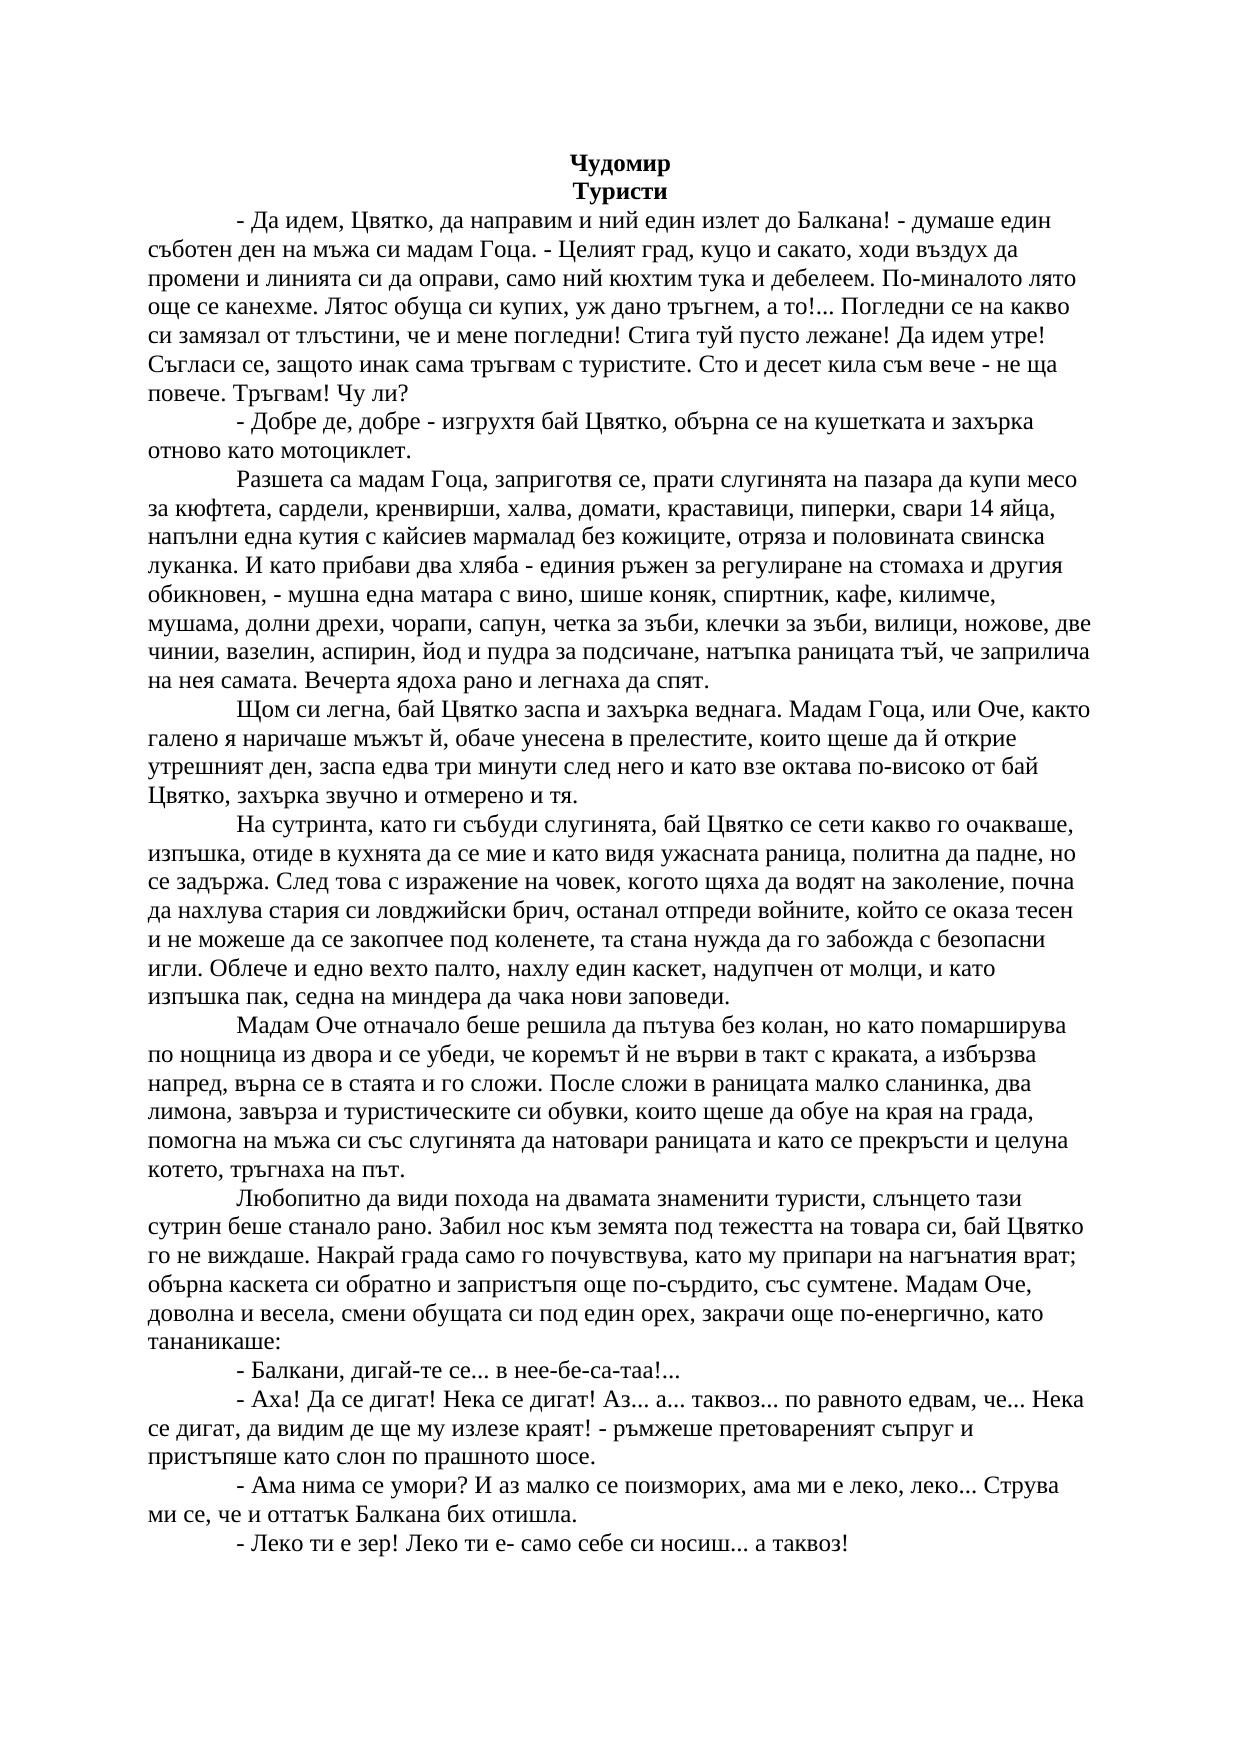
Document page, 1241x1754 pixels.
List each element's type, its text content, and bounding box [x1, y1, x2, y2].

text - Леко ти е зер! Леко ти е- само себе си носиш... а таквоз! [148, 1528, 1093, 1556]
text - Да идем, Цвятко, да направим и ний един излет до Балкана! - думаше един съботен ден на мъжа си мадам Гоца. - Целият град, куцо и сакато, ходи въздух да промени и линията си да оправи, само ний кюхтим тука и дебелеем. По-миналото лято още се канехме. Лятос обуща си купих, уж дано тръгнем, а то!... Погледни се на какво си замязал от тлъстини, че и мене погледни! Стига туй пусто лежане! Да идем утре! Съгласи се, защото инак сама тръгвам с туристите. Сто и десет кила съм вече - не ща повече. Тръгвам! Чу ли? [148, 205, 1093, 406]
text Разшета са мадам Гоца, заприготвя се, прати слугинята на пазара да купи месо за кюфтета, сардели, кренвирши, халва, домати, краставици, пиперки, свари 14 яйца, напълни една кутия с кайсиев мармалад без кожиците, отряза и половината свинска луканка. И като прибави два хляба - единия ръжен за регулиране на стомаха и другия обикновен, - мушна една матара с вино, шише коняк, спиртник, кафе, килимче, мушама, долни дрехи, чорапи, сапун, четка за зъби, клечки за зъби, вилици, ножове, две чинии, вазелин, аспирин, йод и пудра за подсичане, натъпка раницата тъй, че заприлича на нея самата. Вечерта ядоха рано и легнаха да спят. [148, 464, 1093, 694]
text Любопитно да види похода на двамата знаменити туристи, слънцето тази сутрин беше станало рано. Забил нос към земята под тежестта на товара си, бай Цвятко го не виждаше. Накрай града само го почувствува, като му припари на нагънатия врат; обърна каскета си обратно и запристъпя още по-сърдито, със сумтене. Мадам Оче, доволна и весела, смени обущата си под един орех, закрачи още по-енергично, като тананикаше: [148, 1183, 1093, 1355]
text - Аха! Да се дигат! Нека се дигат! Аз... а... таквоз... по равното едвам, че... Нека се дигат, да видим де ще му излезе краят! - ръмжеше претовареният съпруг и пристъпяше като слон по прашното шосе. [148, 1384, 1093, 1470]
text - Ама нима се умори? И аз малко се поизморих, ама ми е леко, леко... Струва ми се, че и оттатък Балкана бих отишла. [148, 1470, 1093, 1528]
text Туристи [148, 176, 1093, 205]
text На сутринта, като ги събуди слугинята, бай Цвятко се сети какво го очакваше, изпъшка, отиде в кухнята да се мие и като видя ужасната раница, политна да падне, но се задържа. След това с изражение на човек, когото щяха да водят на заколение, почна да нахлува стария си ловджийски брич, останал отпреди войните, който се оказа тесен и не можеше да се закопчее под коленете, та стана нужда да го забожда с безопасни игли. Облече и едно вехто палто, нахлу един каскет, надупчен от молци, и като изпъшка пак, седна на миндера да чака нови заповеди. [148, 809, 1093, 1010]
text Щом си легна, бай Цвятко заспа и захърка веднага. Мадам Гоца, или Оче, както галено я наричаше мъжът й, обаче унесена в прелестите, които щеше да й открие утрешният ден, заспа едва три минути след него и като взе октава по-високо от бай Цвятко, захърка звучно и отмерено и тя. [148, 694, 1093, 809]
text - Добре де, добре - изгрухтя бай Цвятко, обърна се на кушетката и захърка отново като мотоциклет. [148, 406, 1093, 464]
text - Балкани, дигай-те се... в нее-бе-са-таа!... [148, 1355, 1093, 1384]
text Мадам Оче отначало беше решила да пътува без колан, но като помарширува по нощница из двора и се убеди, че коремът й не върви в такт с краката, а избързва напред, върна се в стаята и го сложи. После сложи в раницата малко сланинка, два лимона, завърза и туристическите си обувки, които щеше да обуе на края на града, помогна на мъжа си със слугинята да натовари раницата и като се прекръсти и целуна котето, тръгнаха на път. [148, 1010, 1093, 1183]
text Чудомир [148, 148, 1093, 176]
